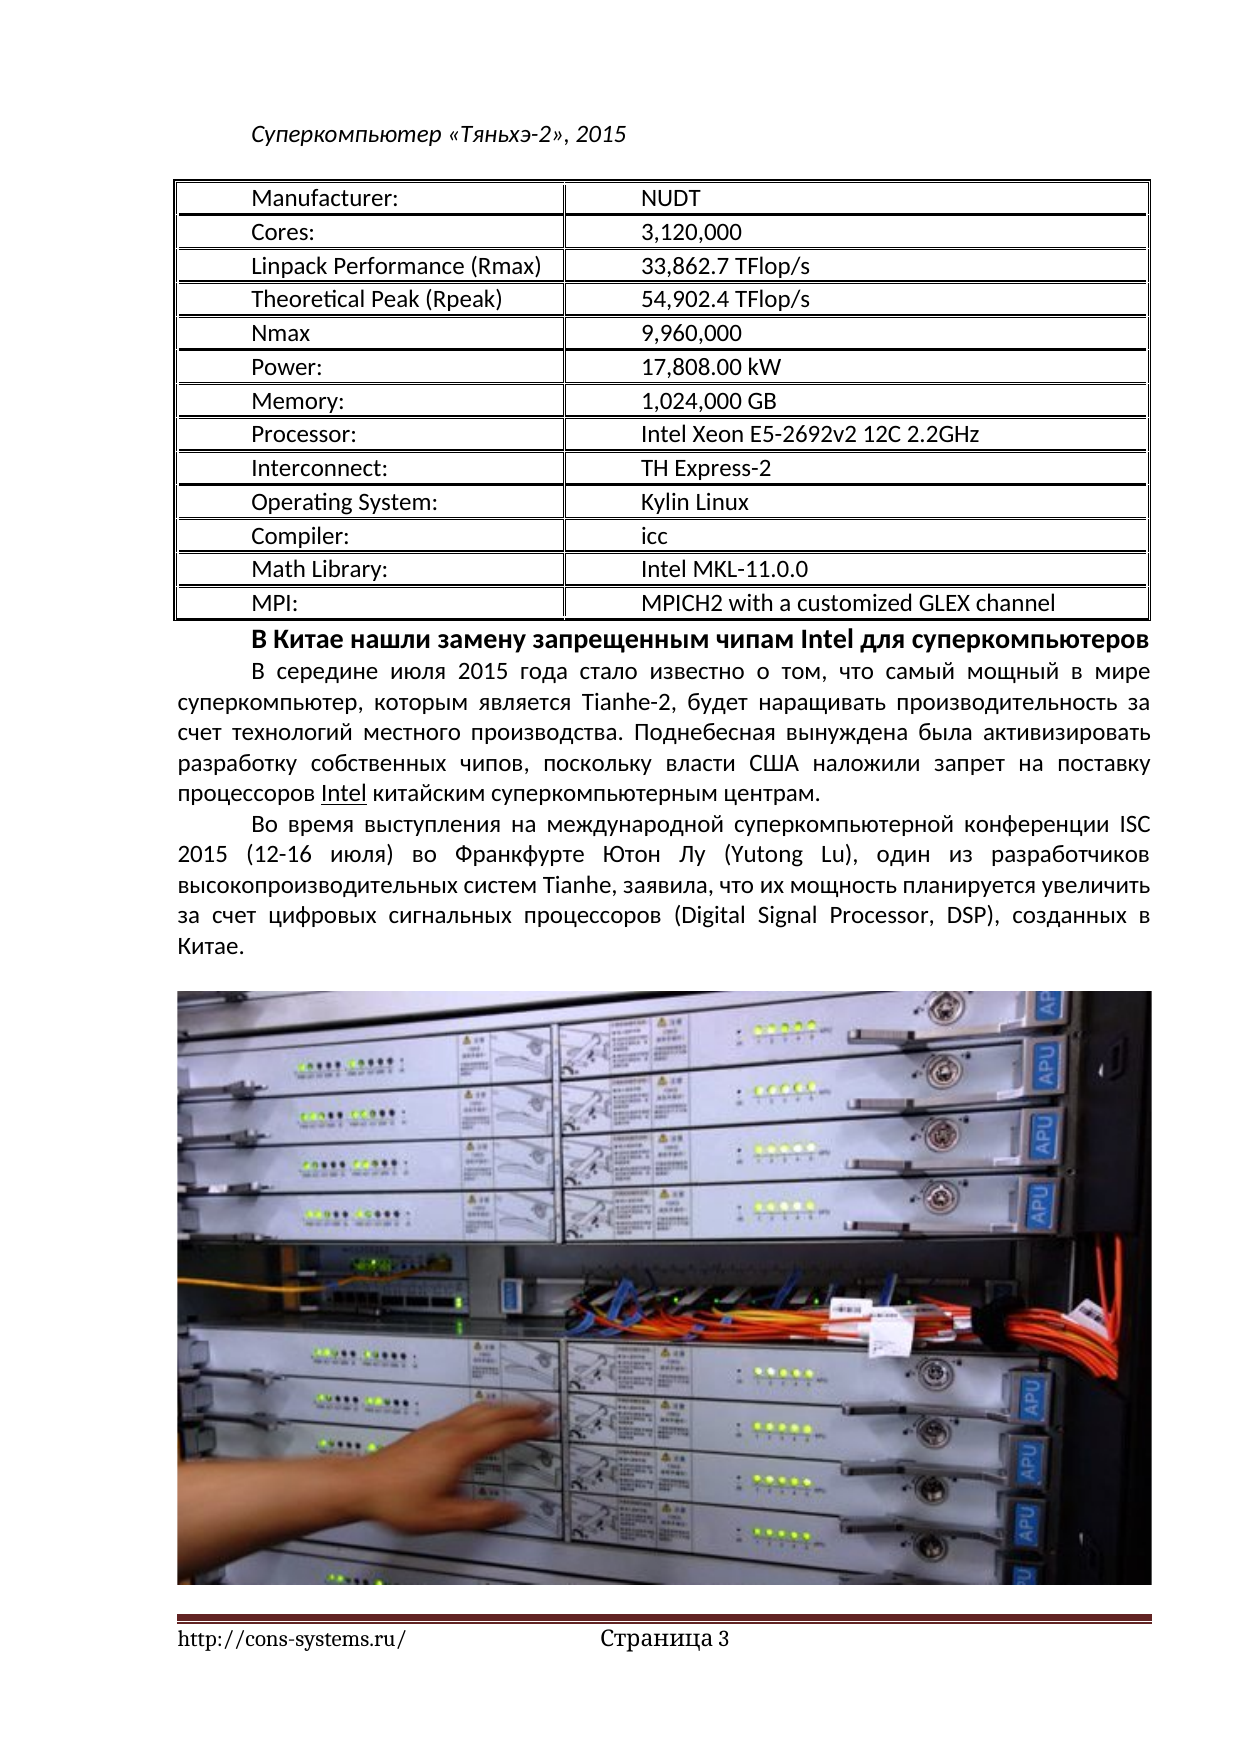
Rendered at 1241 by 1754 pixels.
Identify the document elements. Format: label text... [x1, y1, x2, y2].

table_cell MPI: [177, 584, 565, 618]
text В Китае нашли замену запрещенным чипам Intel для суперкомпьютеров [177, 621, 1152, 656]
table_cell Operating System: [175, 483, 563, 517]
table_cell Linpack Performance (Rmax) [175, 247, 565, 280]
table_cell 3,120,000 [566, 213, 1149, 247]
table_cell Power: [175, 348, 563, 382]
table_cell 1,024,000 GB [565, 382, 1149, 415]
table_cell Kylin Linux [566, 483, 1149, 517]
text Суперкомпьютер «Тяньхэ-2», 2015 [177, 118, 1152, 149]
table_cell 54,902.4 TFlop/s [566, 280, 1148, 314]
table_cell Interconnect: [177, 449, 563, 483]
picture [177, 991, 1152, 1585]
table_cell TH Express-2 [566, 449, 1148, 483]
table_header NUDT [565, 183, 1148, 213]
table_cell Intel Xeon E5-2692v2 12C 2.2GHz [566, 415, 1148, 449]
table_cell icc [565, 517, 1149, 550]
table_cell Processor: [177, 415, 563, 449]
table_header Manufacturer: [177, 183, 565, 213]
text Во время выступления на международной суперкомпьютерной конференции ISC 2015 (12-16 июля) во Франкфурте Ютон Лу (Yutong Lu), один из разработчиков высокопроизводительных систем Tianhe, заявила, что их мощность планируется увеличить за счет цифровых сигнальных процессоров (Digital Signal Processor, DSP), созданных в Китае. [177, 808, 1152, 961]
table_cell Memory: [175, 382, 565, 415]
table_cell 33,862.7 TFlop/s [565, 247, 1149, 280]
text В середине июля 2015 года стало известно о том, что самый мощный в мире суперкомпьютер, которым является Tianhe-2, будет наращивать производительность за счет технологий местного производства. Поднебесная вынуждена была активизировать разработку собственных чипов, поскольку власти США наложили запрет на поставку процессоров Intel китайским суперкомпьютерным центрам. [177, 656, 1152, 808]
table_cell Cores: [175, 213, 563, 247]
table_cell Intel MKL-11.0.0 [566, 550, 1148, 584]
table_cell Math Library: [177, 550, 563, 584]
table_cell Compiler: [175, 517, 565, 550]
table_cell MPICH2 with a customized GLEX channel [565, 584, 1148, 618]
table_cell Nmax [177, 314, 563, 348]
table_cell Theoretical Peak (Rpeak) [177, 280, 563, 314]
table_cell 17,808.00 kW [566, 348, 1149, 382]
table_cell 9,960,000 [566, 314, 1148, 348]
